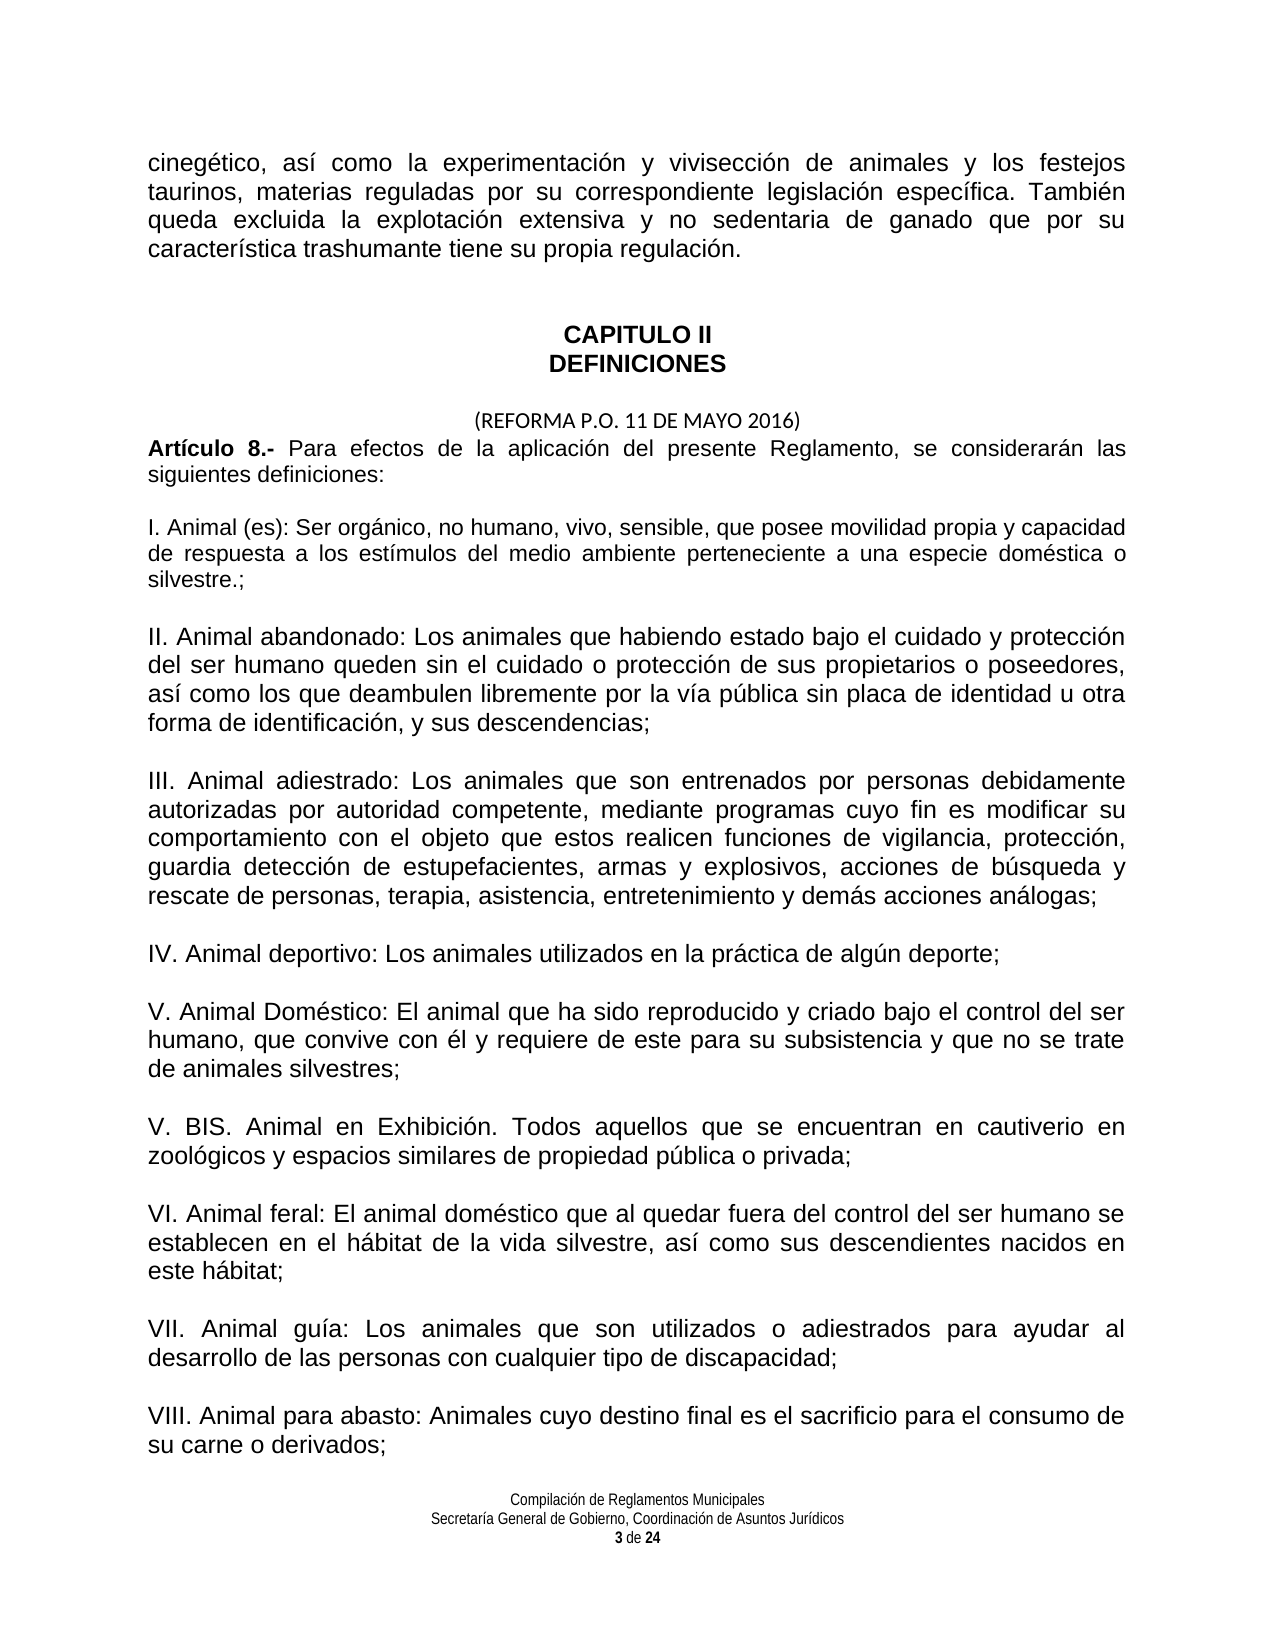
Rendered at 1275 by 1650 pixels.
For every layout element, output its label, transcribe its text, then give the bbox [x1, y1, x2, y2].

text V. BIS. Animal en Exhibición. Todos aquellos que se encuentran en cautiverio en zoológicos y espacios similares de propiedad pública o privada; [148, 1112, 1127, 1170]
text Artículo 8.- Para efectos de la aplicación del presente Reglamento, se considerarán las siguientes definiciones: [148, 434, 1127, 487]
text CAPITULO II [148, 320, 1127, 349]
text VI. Animal feral: El animal doméstico que al quedar fuera del control del ser humano se establecen en el hábitat de la vida silvestre, así como sus descendientes nacidos en este hábitat; [148, 1199, 1127, 1285]
text V. Animal Doméstico: El animal que ha sido reproducido y criado bajo el control del ser humano, que convive con él y requiere de este para su subsistencia y que no se trate de animales silvestres; [148, 997, 1127, 1083]
text (REFORMA P.O. 11 DE MAYO 2016) [148, 406, 1127, 434]
text I. Animal (es): Ser orgánico, no humano, vivo, sensible, que posee movilidad propia y capacidad de respuesta a los estímulos del medio ambiente perteneciente a una especie doméstica o silvestre.; [148, 513, 1127, 593]
text IV. Animal deportivo: Los animales utilizados en la práctica de algún deporte; [148, 939, 1127, 968]
text II. Animal abandonado: Los animales que habiendo estado bajo el cuidado y protección del ser humano queden sin el cuidado o protección de sus propietarios o poseedores, así como los que deambulen libremente por la vía pública sin placa de identidad u otra forma de identificación, y sus descendencias; [148, 622, 1127, 737]
text VIII. Animal para abasto: Animales cuyo destino final es el sacrificio para el consumo de su carne o derivados; [148, 1401, 1127, 1458]
text VII. Animal guía: Los animales que son utilizados o adiestrados para ayudar al desarrollo de las personas con cualquier tipo de discapacidad; [148, 1314, 1127, 1372]
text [148, 148, 1127, 263]
text III. Animal adiestrado: Los animales que son entrenados por personas debidamente autorizadas por autoridad competente, mediante programas cuyo fin es modificar su comportamiento con el objeto que estos realicen funciones de vigilancia, protección, guardia detección de estupefacientes, armas y explosivos, acciones de búsqueda y rescate de personas, terapia, asistencia, entretenimiento y demás acciones análogas; [148, 766, 1127, 910]
text DEFINICIONES [148, 349, 1127, 378]
